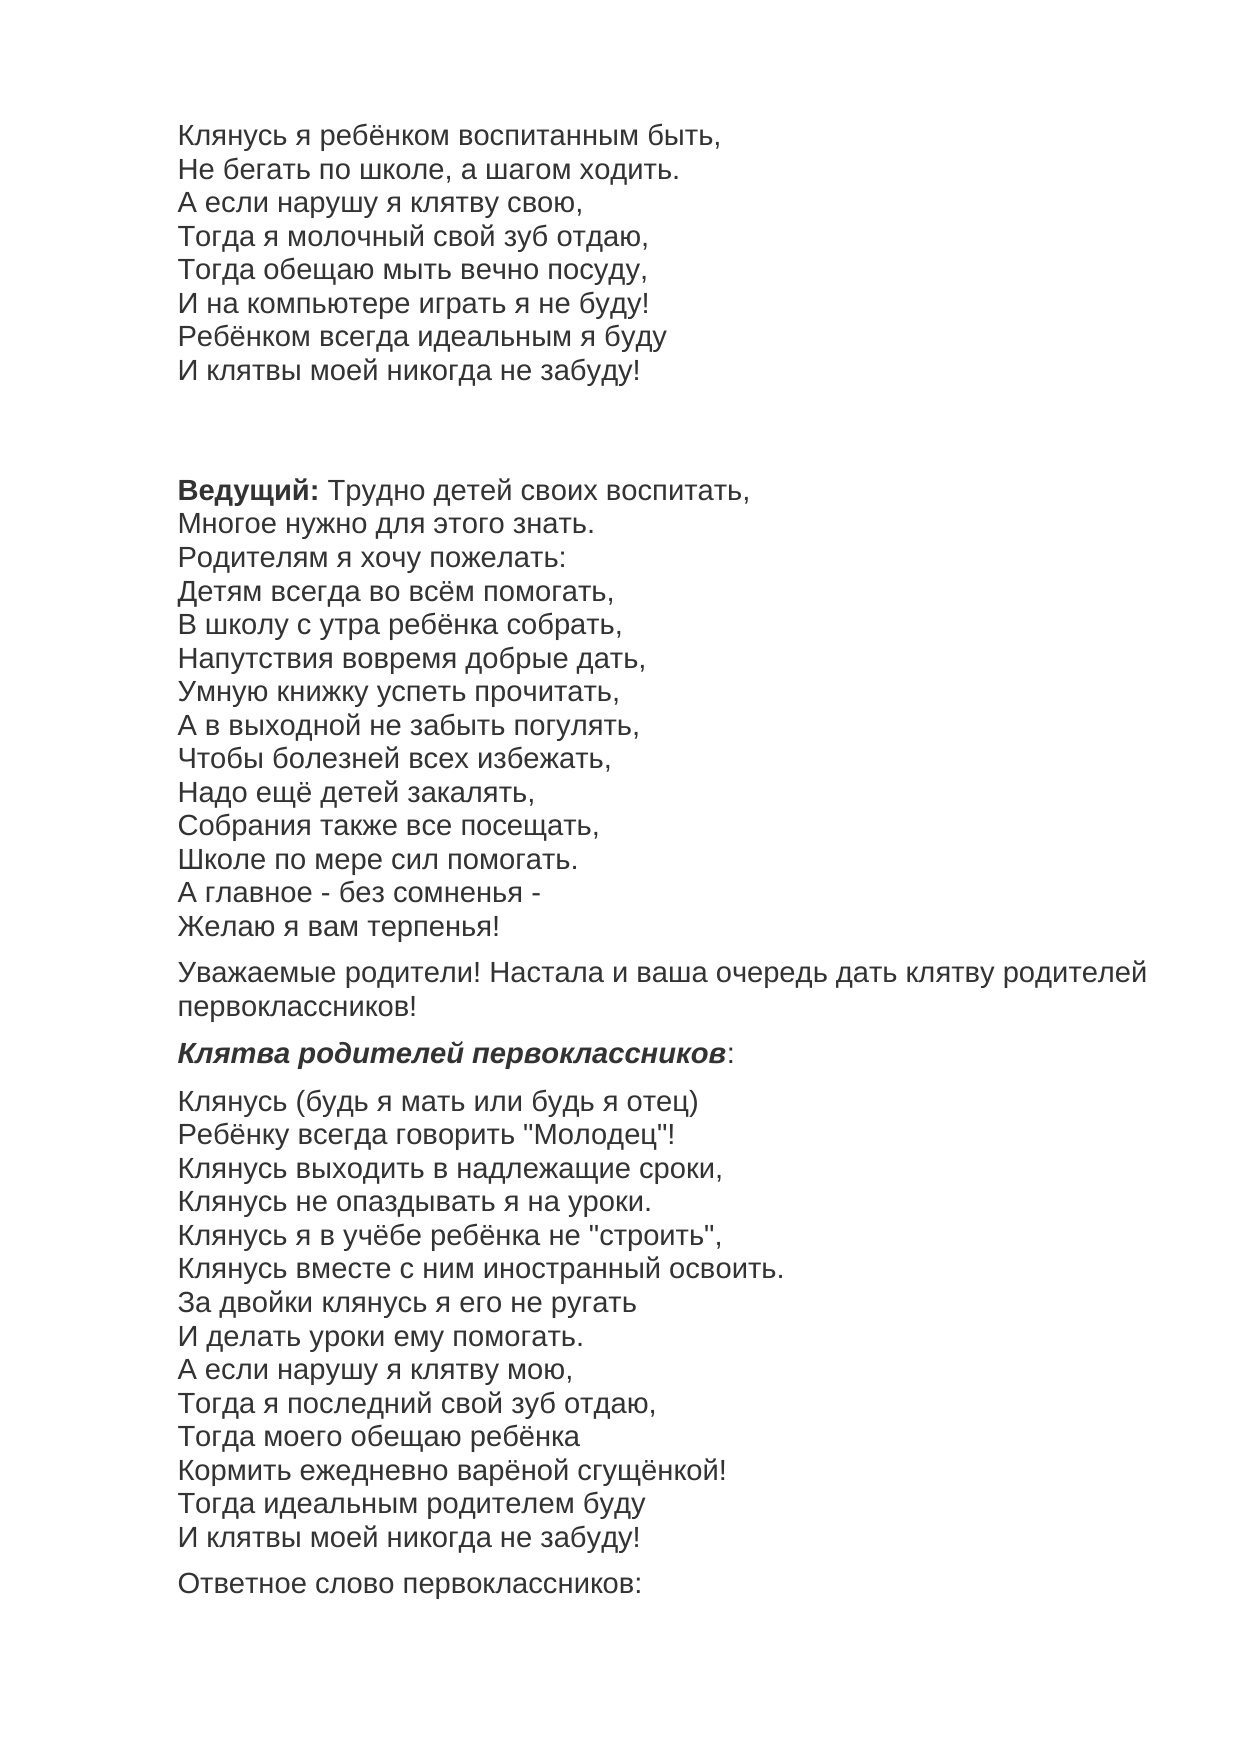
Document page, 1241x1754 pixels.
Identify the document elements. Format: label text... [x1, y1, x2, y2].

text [177, 118, 1152, 414]
text Клятва родителей первоклассников: [177, 1036, 1152, 1070]
text Ответное слово первоклассников: [177, 1566, 1152, 1599]
text Клянусь (будь я мать или будь я отец) Ребёнку всегда говорить "Молодец"! Клянусь выходить в надлежащие сроки, Клянусь не опаздывать я на уроки. Клянусь я в учёбе ребёнка не "строить", Клянусь вместе с ним иностранный освоить. За двойки клянусь я его не ругать И делать уроки ему помогать. А если нарушу я клятву мою, Тогда я последний свой зуб отдаю, Тогда моего обещаю ребёнка Кормить ежедневно варёной сгущёнкой! Тогда идеальным родителем буду И клятвы моей никогда не забуду! [177, 1084, 1152, 1553]
text Ведущий: Трудно детей своих воспитать, Многое нужно для этого знать. Родителям я хочу пожелать: Детям всегда во всём помогать, В школу с утра ребёнка собрать, Напутствия вовремя добрые дать, Умную книжку успеть прочитать, А в выходной не забыть погулять, Чтобы болезней всех избежать, Надо ещё детей закалять, Собрания также все посещать, Школе по мере сил помогать. А главное - без сомненья - Желаю я вам терпенья! [177, 473, 1152, 943]
text Уважаемые родители! Настала и ваша очередь дать клятву родителей первоклассников! [177, 955, 1152, 1022]
